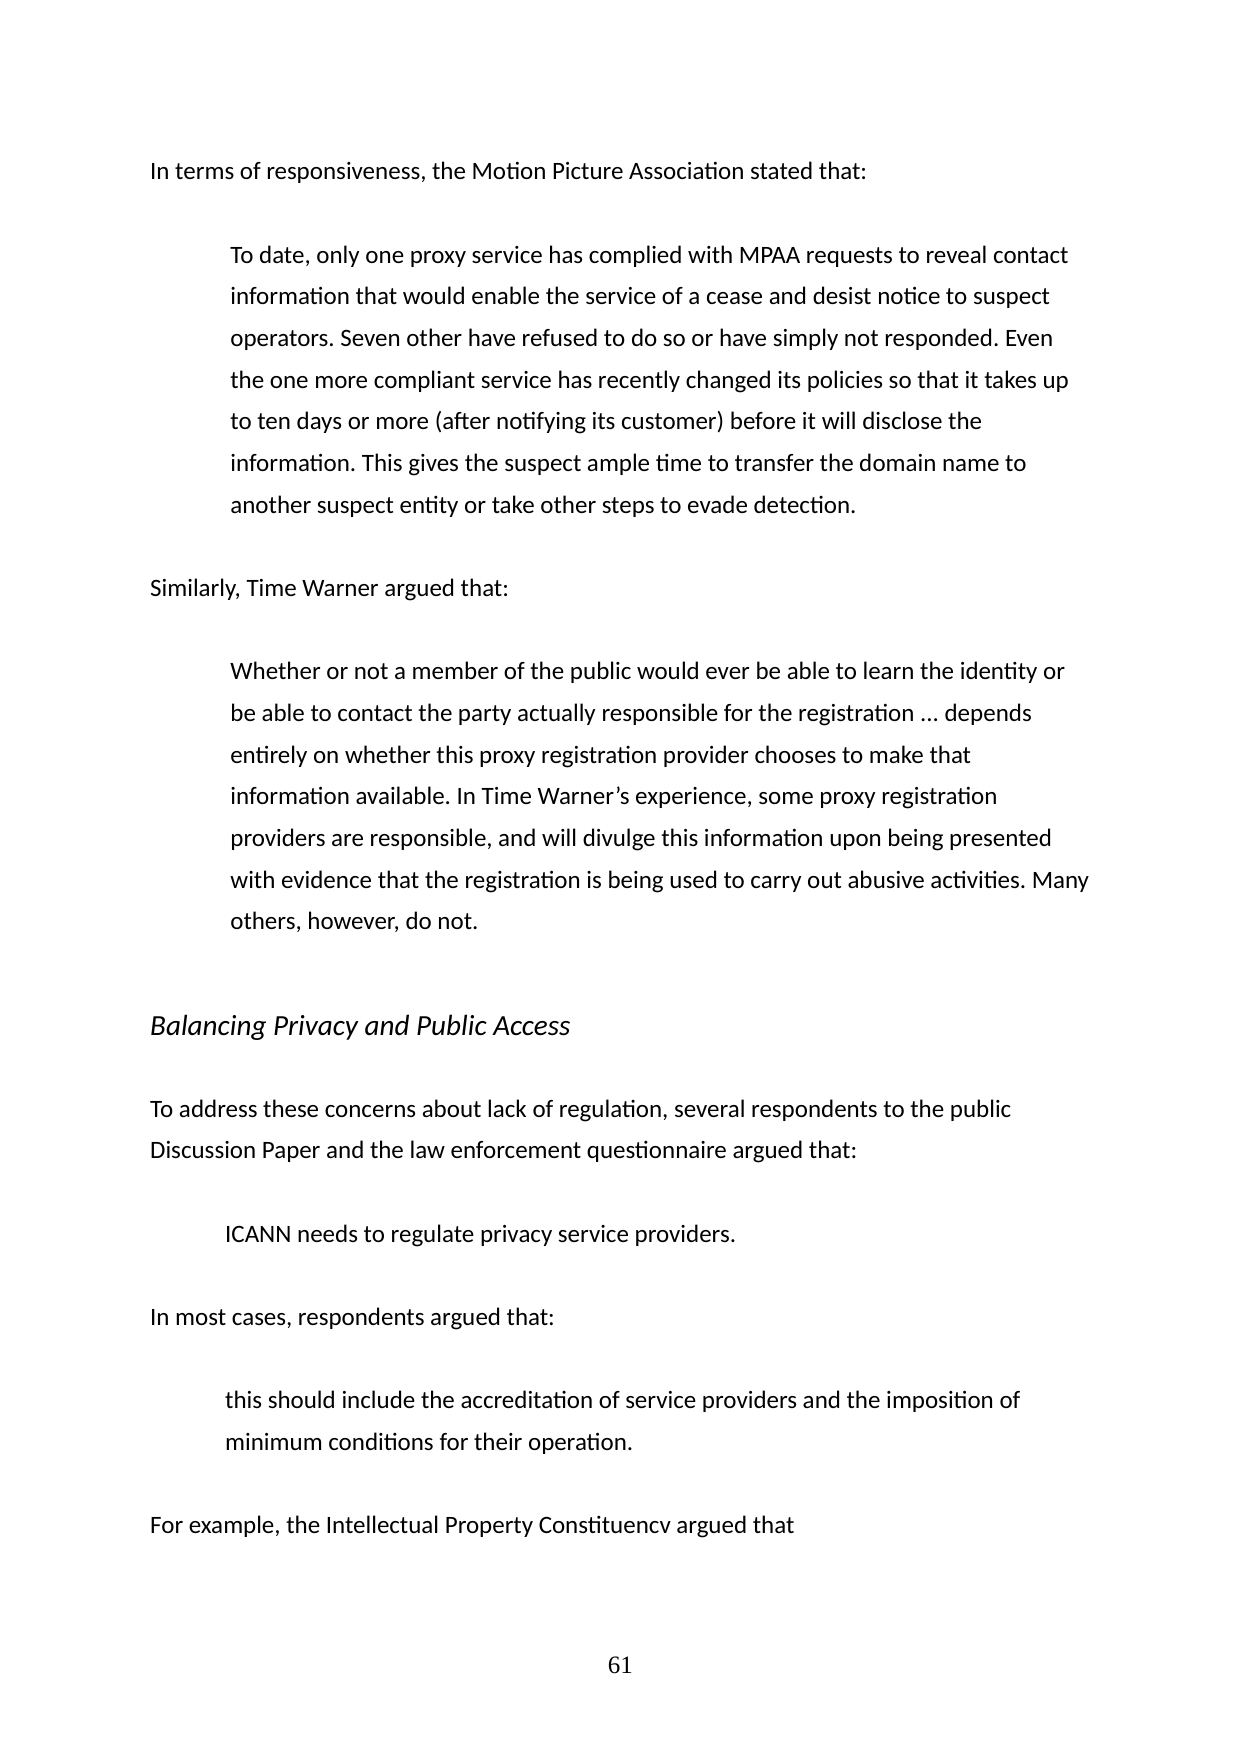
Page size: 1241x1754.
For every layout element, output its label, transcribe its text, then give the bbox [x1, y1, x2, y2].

text In most cases, respondents argued that: [150, 1296, 1090, 1337]
text To date, only one proxy service has complied with MPAA requests to reveal contact information that would enable the service of a cease and desist notice to suspect operators. Seven other have refused to do so or have simply not responded. Even the one more compliant service has recently changed its policies so that it takes up to ten days or more (after notifying its customer) before it will disclose the information. This gives the suspect ample time to transfer the domain name to another suspect entity or take other steps to evade detection. [230, 233, 1090, 525]
text Similarly, Time Warner argued that: [150, 567, 1090, 608]
text In terms of responsiveness, the Motion Picture Association stated that: [150, 150, 1090, 192]
text For example, the Intellectual Property Constituencv argued that [150, 1504, 1090, 1546]
text Whether or not a member of the public would ever be able to learn the identity or be able to contact the party actually responsible for the registration ... depends entirely on whether this proxy registration provider chooses to make that information available. In Time Warner’s experience, some proxy registration providers are responsible, and will divulge this information upon being presented with evidence that the registration is being used to carry out abusive activities. Many others, however, do not. [230, 650, 1090, 942]
subtitle Balancing Privacy and Public Access [150, 1004, 1090, 1046]
text ICANN needs to regulate privacy service providers. [225, 1212, 1090, 1254]
text this should include the accreditation of service providers and the imposition of minimum conditions for their operation. [225, 1379, 1090, 1462]
text To address these concerns about lack of regulation, several respondents to the public Discussion Paper and the law enforcement questionnaire argued that: [150, 1087, 1090, 1171]
